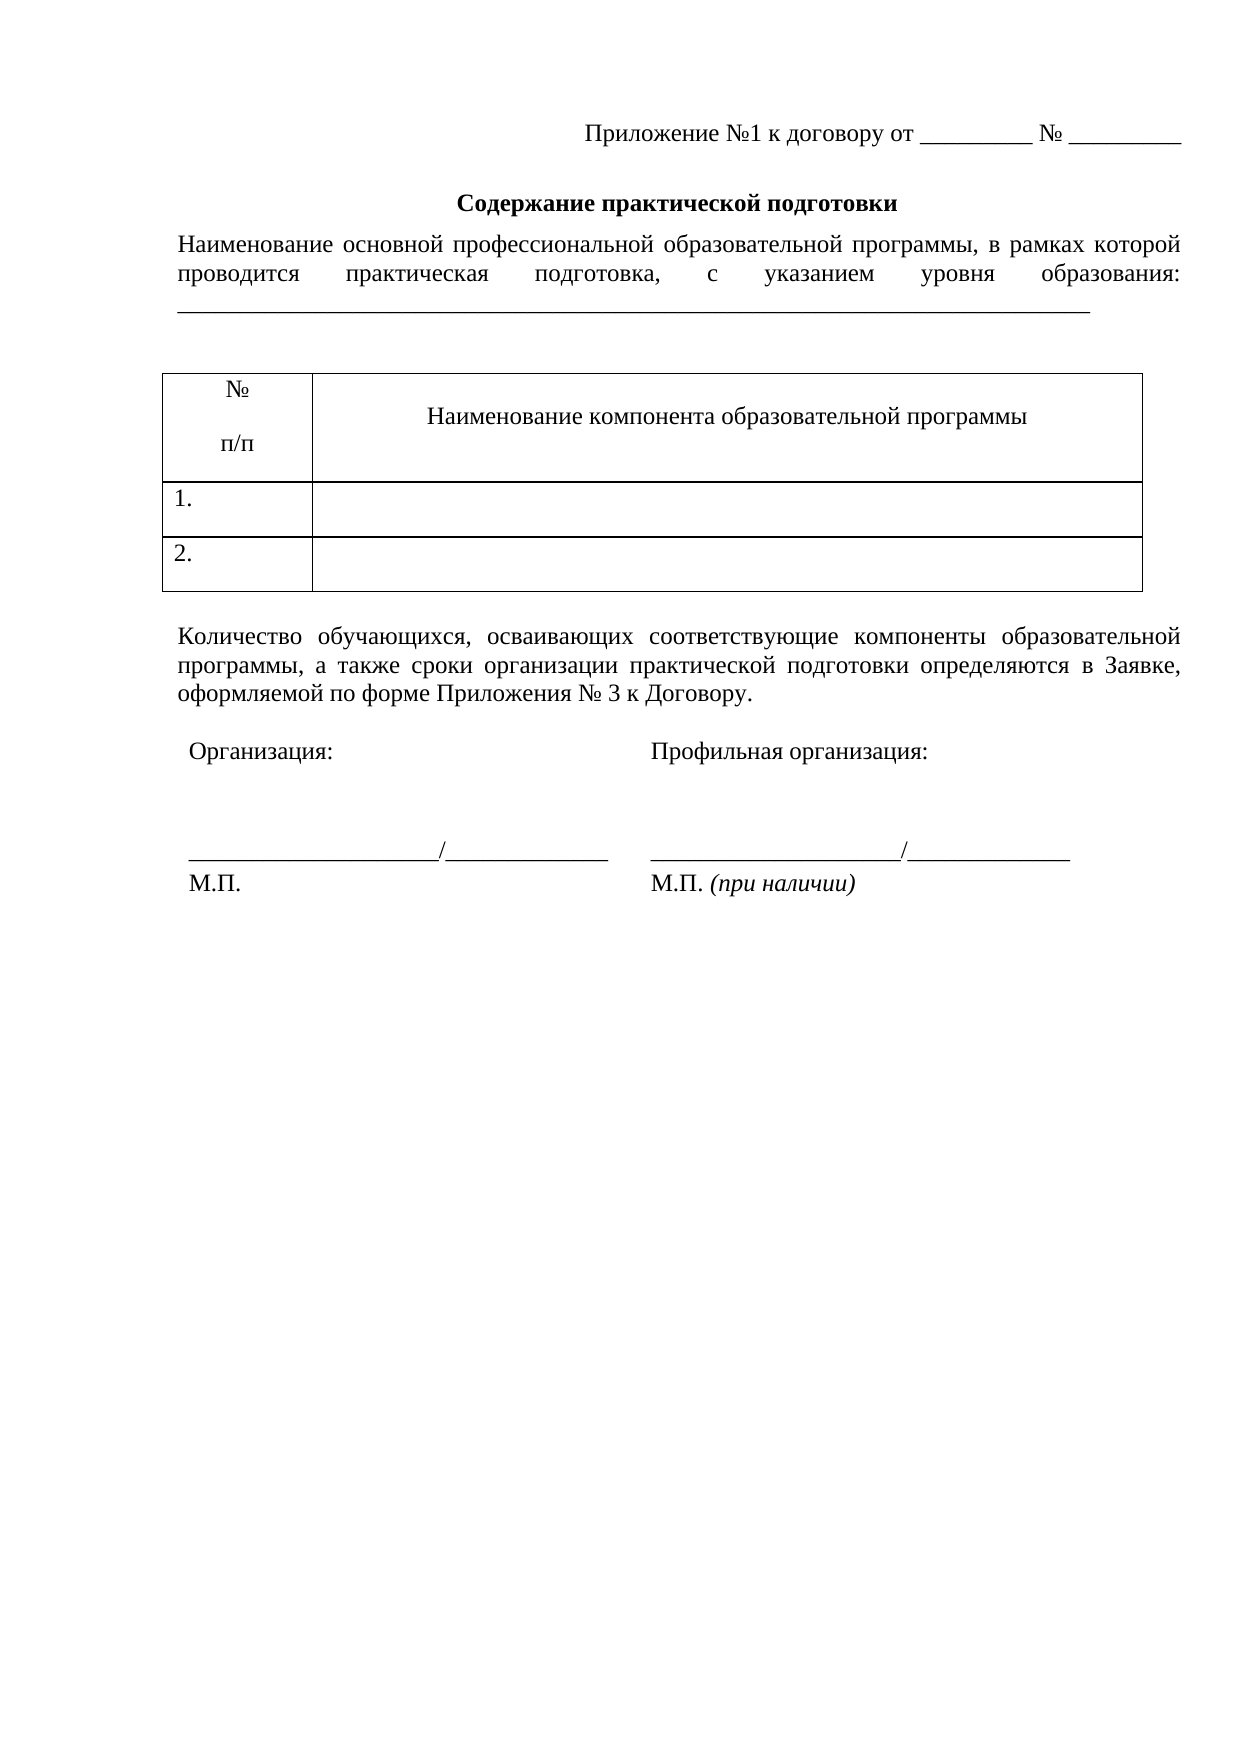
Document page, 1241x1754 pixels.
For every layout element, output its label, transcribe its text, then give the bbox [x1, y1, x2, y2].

table_header Профильная организация: ____________________/_____________ М.П. (при наличии) [639, 736, 1178, 955]
table_header № п/п [163, 374, 312, 481]
text Наименование основной профессиональной образовательной программы, в рамках которой проводится практическая подготовка, с указанием уровня образования: _________________________________________________________________________ [177, 229, 1181, 316]
text Приложение №1 к договору от _________ № _________ [177, 118, 1181, 147]
table_cell [313, 538, 1142, 591]
table_cell 2. [163, 538, 312, 591]
table_header Наименование компонента образовательной программы [313, 374, 1142, 481]
table_header Организация: ____________________/_____________ М.П. [177, 736, 639, 955]
table_cell [313, 483, 1142, 536]
text Содержание практической подготовки [177, 188, 1177, 217]
text Количество обучающихся, осваивающих соответствующие компоненты образовательной программы, а также сроки организации практической подготовки определяются в Заявке, оформляемой по форме Приложения № 3 к Договору. [177, 621, 1181, 707]
table_cell 1. [163, 483, 312, 536]
